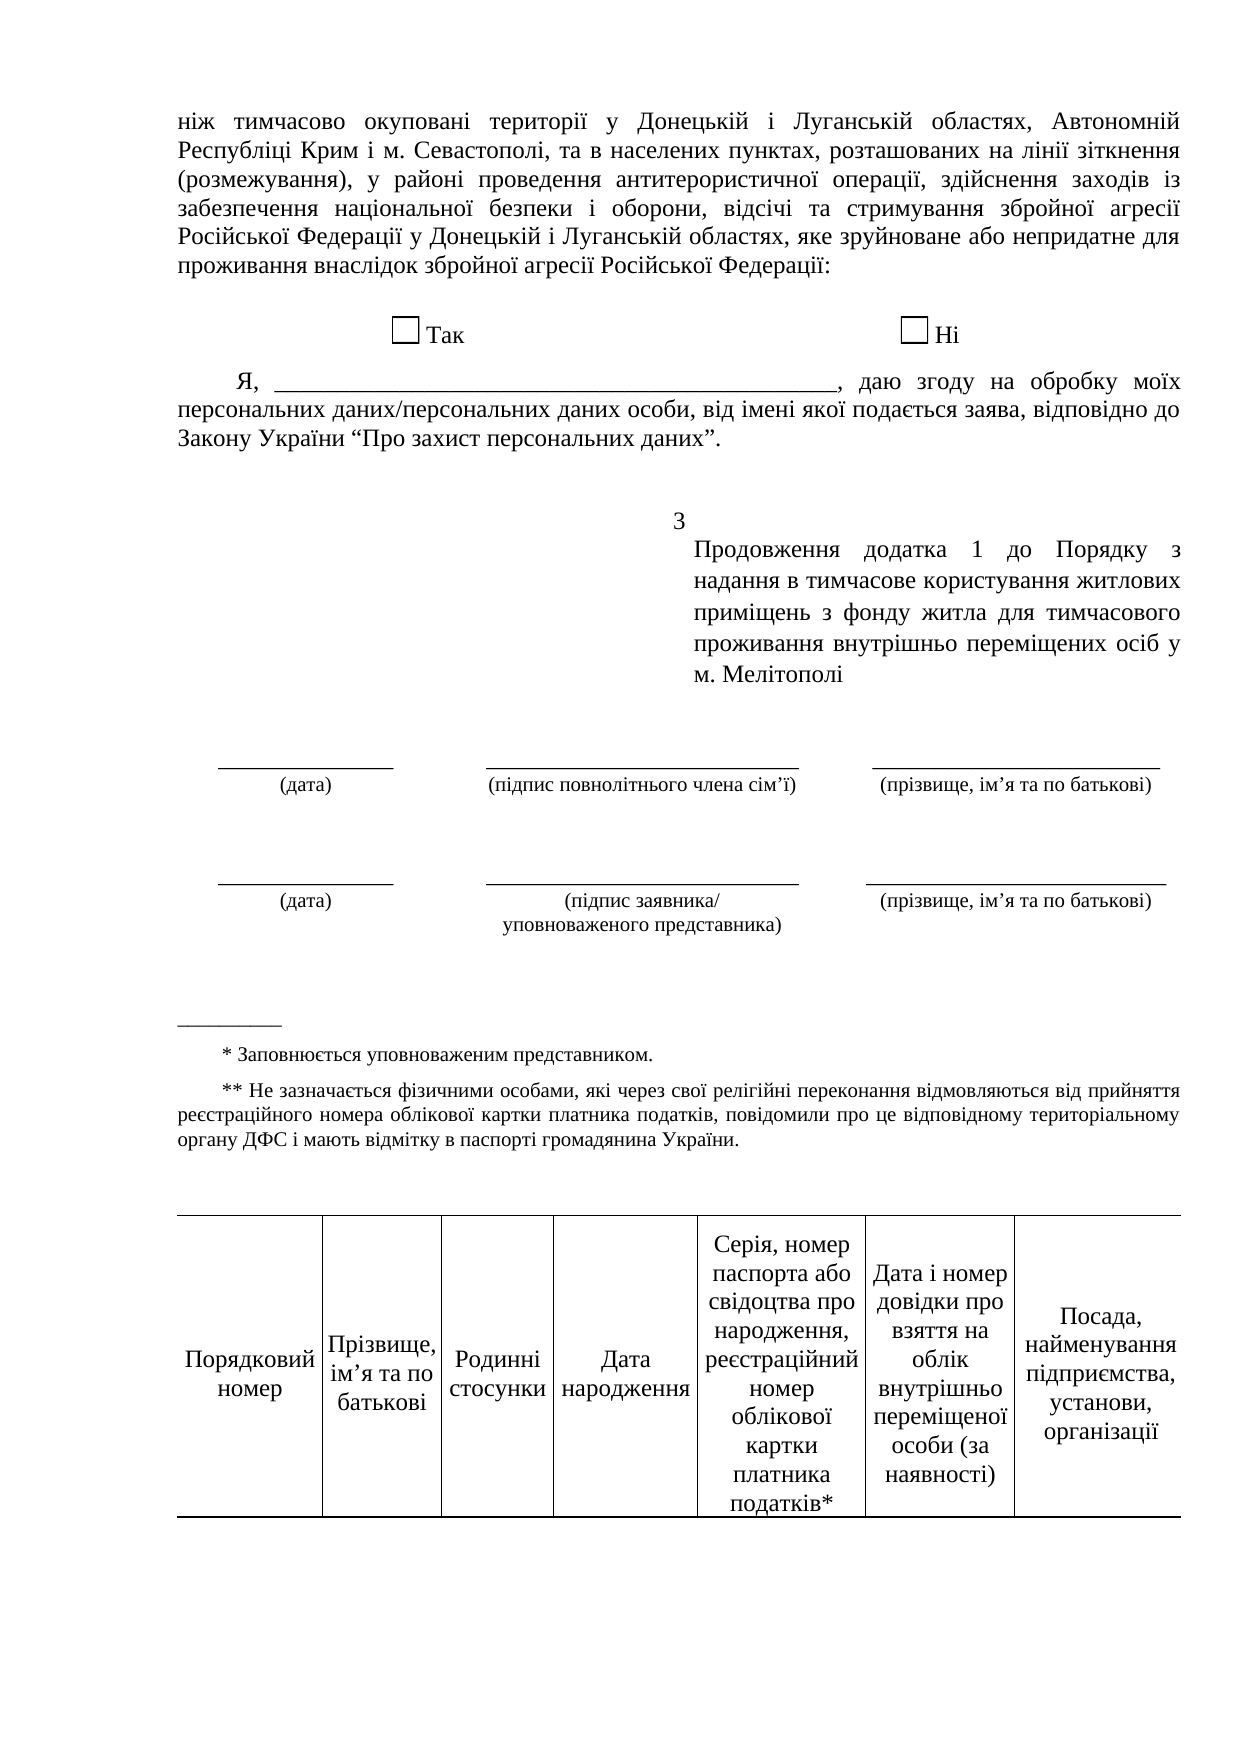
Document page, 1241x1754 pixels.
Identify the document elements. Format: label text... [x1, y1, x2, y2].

table_header _________________________ (підпис заявника/ уповноваженого представника) [434, 847, 851, 951]
table_header ________________________ (прізвище, ім’я та по батькові) [851, 847, 1181, 951]
picture [392, 316, 420, 344]
table_header Прізвище, ім’я та по батькові [323, 1216, 441, 1516]
table_header Порядковий номер [177, 1216, 322, 1516]
table_header ______________ (дата) [177, 731, 434, 818]
table_header Серія, номер паспорта або свідоцтва про народження, реєстраційний номер облікової картки платника податків* [698, 1216, 865, 1516]
table_header Посада, найменування підприємства, установи, організації [1015, 1216, 1181, 1516]
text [177, 106, 1181, 279]
table_header _________________________ (підпис повнолітнього члена сім’ї) [434, 731, 851, 818]
text Продовження додатка 1 до Порядку з надання в тимчасове користування житлових приміщень з фонду житла для тимчасового проживання внутрішньо переміщених осіб у м. Мелітополі [693, 534, 1181, 687]
text 3 [177, 506, 1181, 534]
table_header Ні [679, 304, 1181, 353]
text * Заповнюється уповноваженим представником. [177, 1042, 1181, 1066]
table_header ______________ (дата) [177, 847, 434, 951]
table_header Дата народження [554, 1216, 697, 1516]
text ** Не зазначається фізичними особами, які через свої релігійні переконання відмовляються від прийняття реєстраційного номера облікової картки платника податків, повідомили про це відповідному територіальному органу ДФС і мають відмітку в паспорті громадянина України. [177, 1078, 1181, 1151]
table_header _______________________ (прізвище, ім’я та по батькові) [851, 731, 1181, 818]
table_header Дата і номер довідки про взяття на облік внутрішньо переміщеної особи (за наявності) [866, 1216, 1014, 1516]
table_header Так [177, 304, 679, 353]
text __________ [177, 1005, 1181, 1029]
picture [900, 316, 929, 344]
table_header Родинні стосунки [442, 1216, 553, 1516]
text Я, _____________________________________________, даю згоду на обробку моїх персональних даних/персональних даних особи, від імені якої подається заява, відповідно до Закону України “Про захист персональних даних”. [177, 366, 1181, 452]
